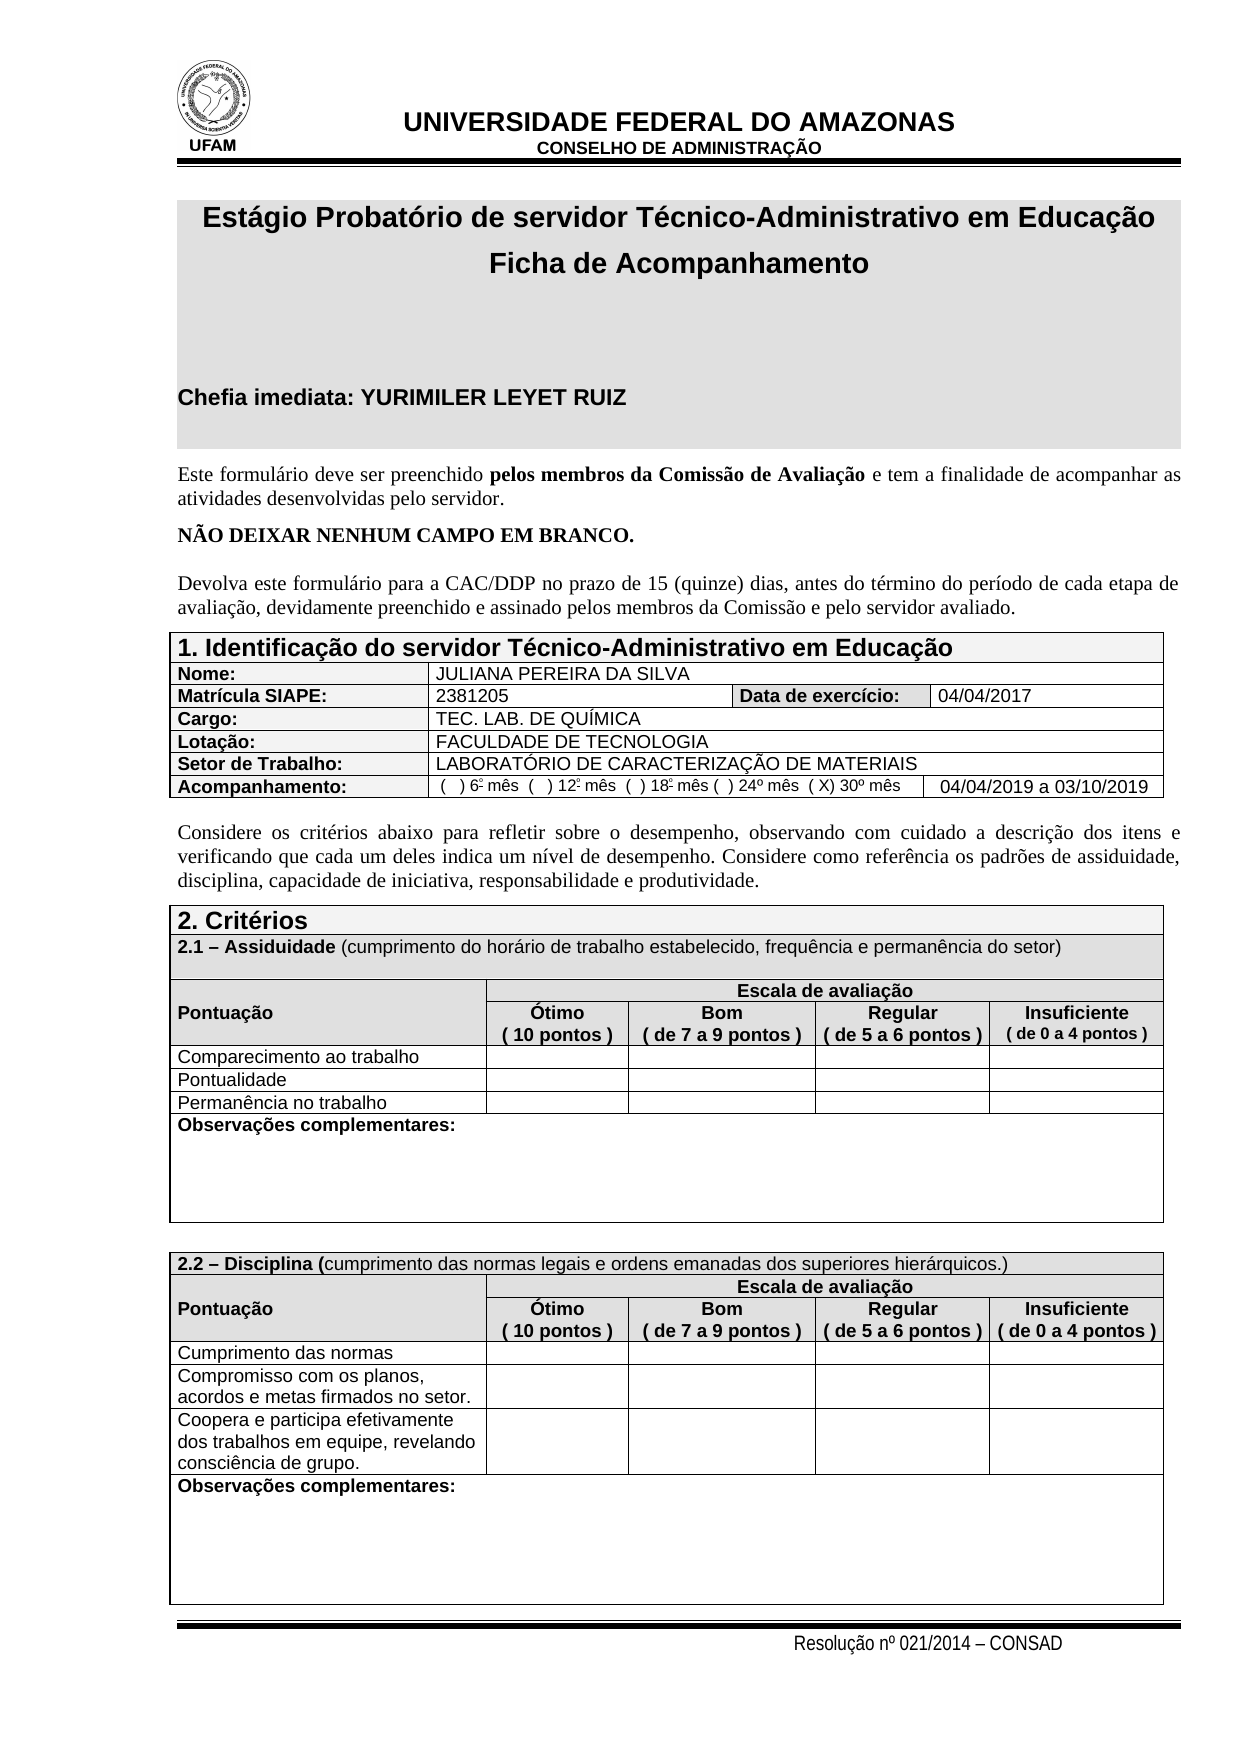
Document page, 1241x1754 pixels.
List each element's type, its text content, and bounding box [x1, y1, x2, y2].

table_cell FACULDADE DE TECNOLOGIA [429, 731, 1163, 752]
table_header 2. Critérios [171, 906, 1163, 934]
table_cell Escala de avaliação [487, 980, 1163, 1001]
table_cell Permanência no trabalho [171, 1092, 486, 1113]
table_cell 2381205 [429, 685, 732, 707]
table_cell [816, 1069, 989, 1091]
table_cell JULIANA PEREIRA DA SILVA [429, 663, 1163, 684]
table_cell [990, 1069, 1163, 1091]
table_cell Insuficiente ( de 0 a 4 pontos ) [990, 1298, 1163, 1341]
table_cell Acompanhamento: [171, 776, 428, 797]
table_cell [816, 1092, 989, 1113]
text Ficha de Acompanhamento [177, 246, 1181, 280]
table_cell [990, 1342, 1163, 1364]
table_cell [487, 1069, 628, 1091]
table_header 2.2 – Disciplina (cumprimento das normas legais e ordens emanadas dos superiores hierárquicos.) [171, 1253, 1163, 1274]
table_cell Pontualidade [171, 1069, 486, 1091]
table_cell Bom ( de 7 a 9 pontos ) [629, 1298, 815, 1341]
table_cell Ótimo ( 10 pontos ) [487, 1298, 628, 1341]
table_cell [816, 1365, 989, 1408]
table_cell [990, 1409, 1163, 1474]
table_cell Regular ( de 5 a 6 pontos ) [816, 1002, 989, 1045]
table_header 1. Identificação do servidor Técnico-Administrativo em Educação [171, 633, 1163, 662]
table_cell [487, 1409, 628, 1474]
table_cell [816, 1342, 989, 1364]
table_cell Ótimo ( 10 pontos ) [487, 1002, 628, 1045]
table_cell Pontuação [171, 1275, 486, 1341]
table_cell [629, 1409, 815, 1474]
table_cell [629, 1365, 815, 1408]
table_cell [990, 1046, 1163, 1068]
table_cell Lotação: [171, 731, 428, 752]
table_cell Setor de Trabalho: [171, 753, 428, 775]
table_cell [629, 1069, 815, 1091]
text Chefia imediata: YURIMILER LEYET RUIZ [177, 384, 1181, 411]
text Considere os critérios abaixo para refletir sobre o desempenho, observando com cuidado a descrição dos itens e verificando que cada um deles indica um nível de desempenho. Considere como referência os padrões de assiduidade, disciplina, capacidade de iniciativa, responsabilidade e produtividade. [177, 820, 1181, 892]
table_cell Cumprimento das normas [171, 1342, 486, 1364]
text Devolva este formulário para a CAC/DDP no prazo de 15 (quinze) dias, antes do término do período de cada etapa de avaliação, devidamente preenchido e assinado pelos membros da Comissão e pelo servidor avaliado. [177, 571, 1181, 619]
table_cell TEC. LAB. DE QUÍMICA [429, 708, 1163, 729]
table_cell Matrícula SIAPE: [171, 685, 428, 707]
table_cell Insuficiente ( de 0 a 4 pontos ) [990, 1002, 1163, 1045]
table_cell Regular ( de 5 a 6 pontos ) [816, 1298, 989, 1341]
table_cell Coopera e participa efetivamente dos trabalhos em equipe, revelando consciência de grupo. [171, 1409, 486, 1474]
table_cell Observações complementares: [171, 1475, 1163, 1604]
table_cell Cargo: [171, 708, 428, 729]
table_cell ( ) 6º mês ( ) 12º mês ( ) 18º mês ( ) 24º mês ( X) 30º mês [429, 776, 923, 797]
table_cell Pontuação [171, 980, 486, 1045]
table_cell LABORATÓRIO DE CARACTERIZAÇÃO DE MATERIAIS [429, 753, 1163, 775]
table_cell [816, 1409, 989, 1474]
table_cell Data de exercício: [733, 685, 930, 707]
table_cell 04/04/2017 [931, 685, 1163, 707]
table_cell [990, 1092, 1163, 1113]
table_cell Bom ( de 7 a 9 pontos ) [629, 1002, 815, 1045]
table_cell 2.1 – Assiduidade (cumprimento do horário de trabalho estabelecido, frequência e permanência do setor) [171, 935, 1163, 978]
table_cell [629, 1092, 815, 1113]
table_cell Compromisso com os planos, acordos e metas firmados no setor. [171, 1365, 486, 1408]
table_cell Observações complementares: [171, 1114, 1163, 1222]
table_cell 04/04/2019 a 03/10/2019 [924, 776, 1163, 797]
table_cell [629, 1342, 815, 1364]
table_cell Nome: [171, 663, 428, 684]
table_cell [990, 1365, 1163, 1408]
table_cell [487, 1342, 628, 1364]
table_cell [487, 1092, 628, 1113]
table_cell Escala de avaliação [487, 1275, 1163, 1297]
text Este formulário deve ser preenchido pelos membros da Comissão de Avaliação e tem a finalidade de acompanhar as atividades desenvolvidas pelo servidor. [177, 462, 1181, 510]
table_cell Comparecimento ao trabalho [171, 1046, 486, 1068]
table_cell [816, 1046, 989, 1068]
picture [177, 60, 252, 151]
text Estágio Probatório de servidor Técnico-Administrativo em Educação [177, 200, 1181, 234]
table_cell [487, 1365, 628, 1408]
table_cell [487, 1046, 628, 1068]
text NÃO DEIXAR NENHUM CAMPO EM BRANCO. [177, 523, 1181, 547]
table_cell [629, 1046, 815, 1068]
